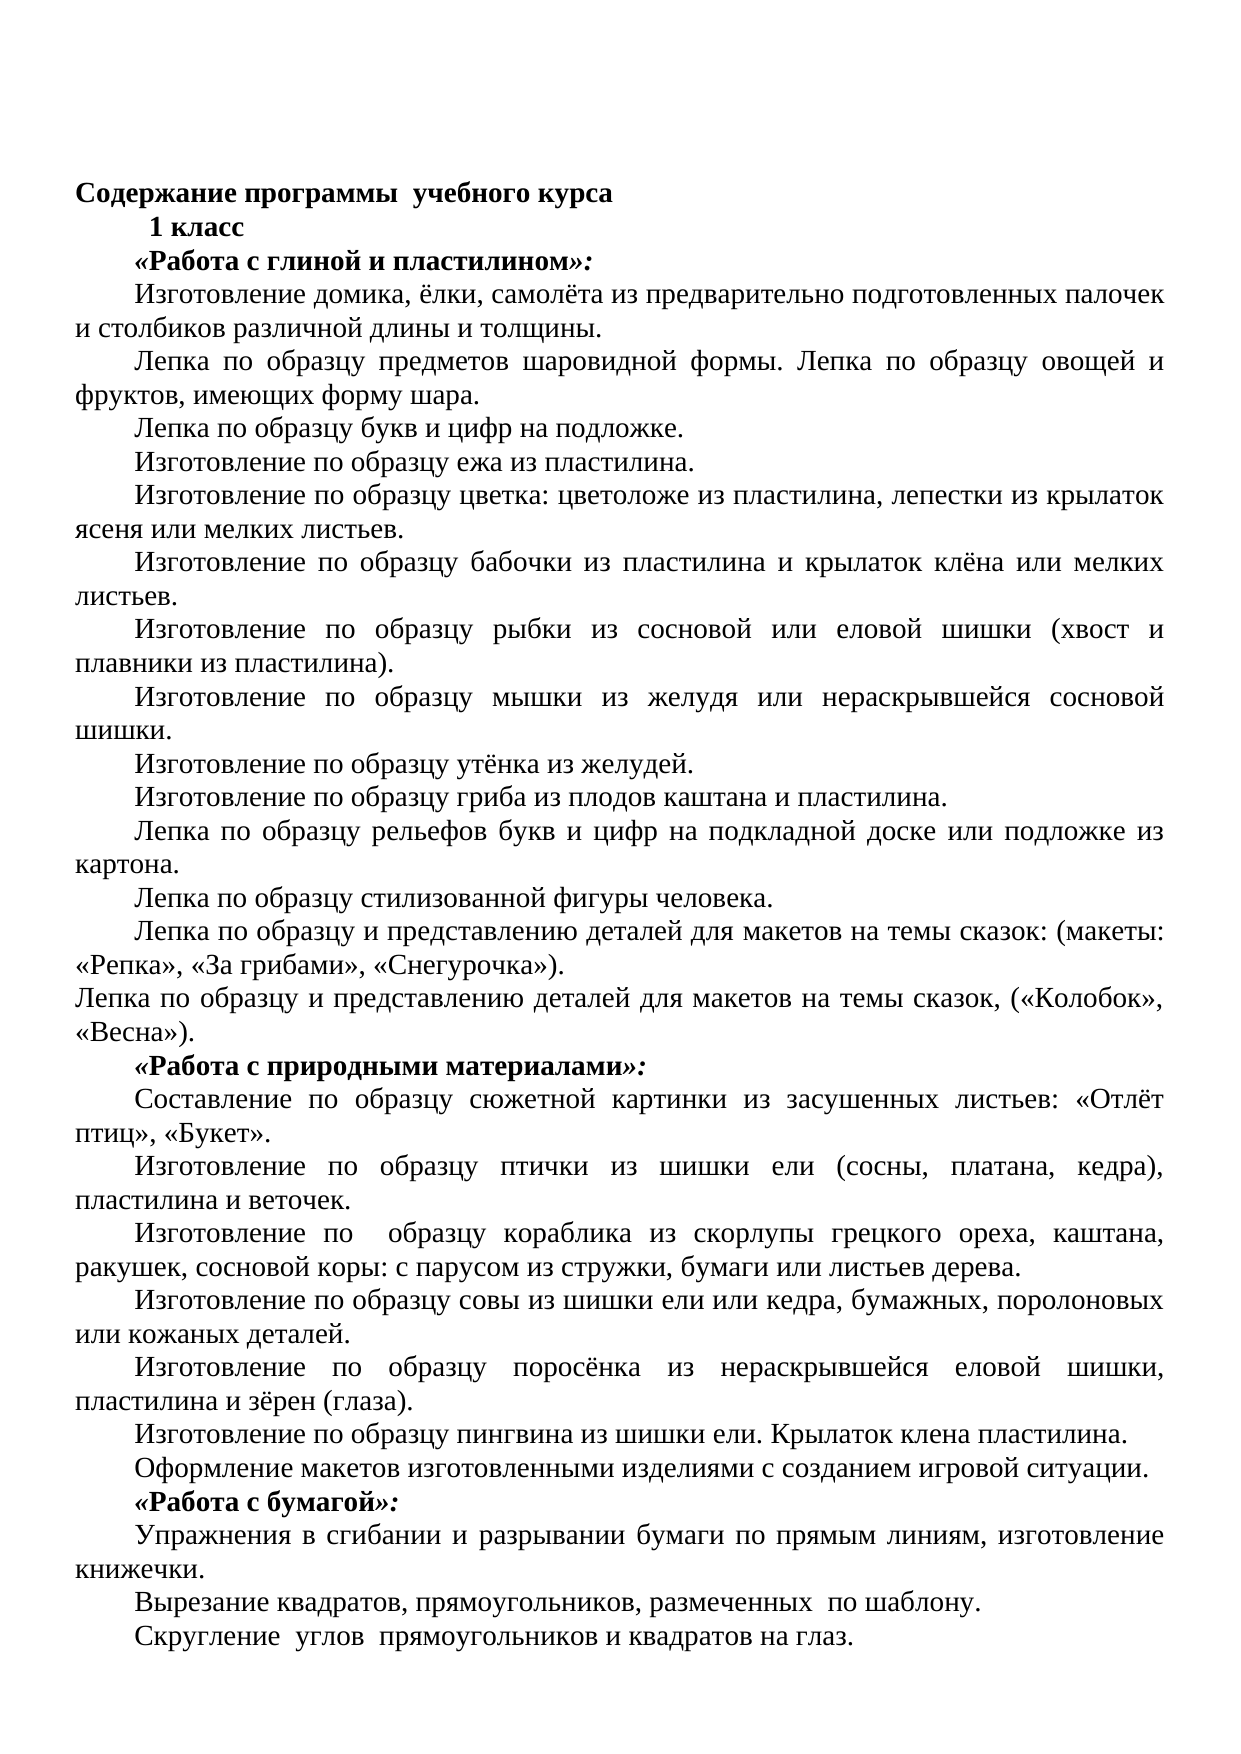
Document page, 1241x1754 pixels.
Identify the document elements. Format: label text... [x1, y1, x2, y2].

text Изготовление по образцу совы из шишки ели или кедра, бумажных, поролоновых или кожаных деталей. [75, 1282, 1165, 1349]
text Лепка по образцу и представлению деталей для макетов на темы сказок: (макеты: «Репка», «За грибами», «Снегурочка»). [75, 913, 1165, 981]
text «Работа с природными материалами»: [75, 1048, 1165, 1081]
text Скругление углов прямоугольников и квадратов на глаз. [75, 1618, 1165, 1651]
text Изготовление по образцу мышки из желудя или нераскрывшейся сосновой шишки. [75, 679, 1165, 746]
text Изготовление по образцу утёнка из желудей. [75, 746, 1165, 779]
text Изготовление по образцу рыбки из сосновой или еловой шишки (хвост и плавники из пластилина). [75, 612, 1165, 679]
text Вырезание квадратов, прямоугольников, размеченных по шаблону. [75, 1584, 1165, 1618]
text Изготовление по образцу гриба из плодов каштана и пластилина. [75, 779, 1165, 813]
text Оформление макетов изготовленными изделиями с созданием игровой ситуации. [75, 1450, 1165, 1484]
text Изготовление по образцу поросёнка из нераскрывшейся еловой шишки, пластилина и зёрен (глаза). [75, 1349, 1165, 1417]
text Изготовление домика, ёлки, самолёта из предварительно подготовленных палочек и столбиков различной длины и толщины. [75, 276, 1165, 343]
text Лепка по образцу стилизованной фигуры человека. [75, 880, 1165, 913]
text Изготовление по образцу цветка: цветоложе из пластилина, лепестки из крылаток ясеня или мелких листьев. [75, 477, 1165, 544]
text Изготовление по образцу бабочки из пластилина и крылаток клёна или мелких листьев. [75, 544, 1165, 612]
text Упражнения в сгибании и разрывании бумаги по прямым линиям, изготовление книжечки. [75, 1517, 1165, 1584]
text «Работа с глиной и пластилином»: [75, 243, 1165, 276]
text Изготовление по образцу птички из шишки ели (сосны, платана, кедра), пластилина и веточек. [75, 1148, 1165, 1215]
text Изготовление по образцу ежа из пластилина. [75, 444, 1165, 477]
text Составление по образцу сюжетной картинки из засушенных листьев: «Отлёт птиц», «Букет». [75, 1081, 1165, 1148]
text Лепка по образцу букв и цифр на подложке. [75, 410, 1165, 444]
text Лепка по образцу и представлению деталей для макетов на темы сказок, («Колобок», «Весна»). [75, 981, 1165, 1048]
text «Работа с бумагой»: [75, 1484, 1165, 1517]
text Лепка по образцу рельефов букв и цифр на подкладной доске или подложке из картона. [75, 813, 1165, 880]
text Лепка по образцу предметов шаровидной формы. Лепка по образцу овощей и фруктов, имеющих форму шара. [75, 343, 1165, 410]
text Изготовление по образцу пингвина из шишки ели. Крылаток клена пластилина. [75, 1417, 1165, 1450]
text 1 класс [75, 209, 1165, 243]
text Содержание программы учебного курса [75, 176, 1165, 209]
text Изготовление по образцу кораблика из скорлупы грецкого ореха, каштана, ракушек, сосновой коры: с парусом из стружки, бумаги или листьев дерева. [75, 1215, 1165, 1282]
